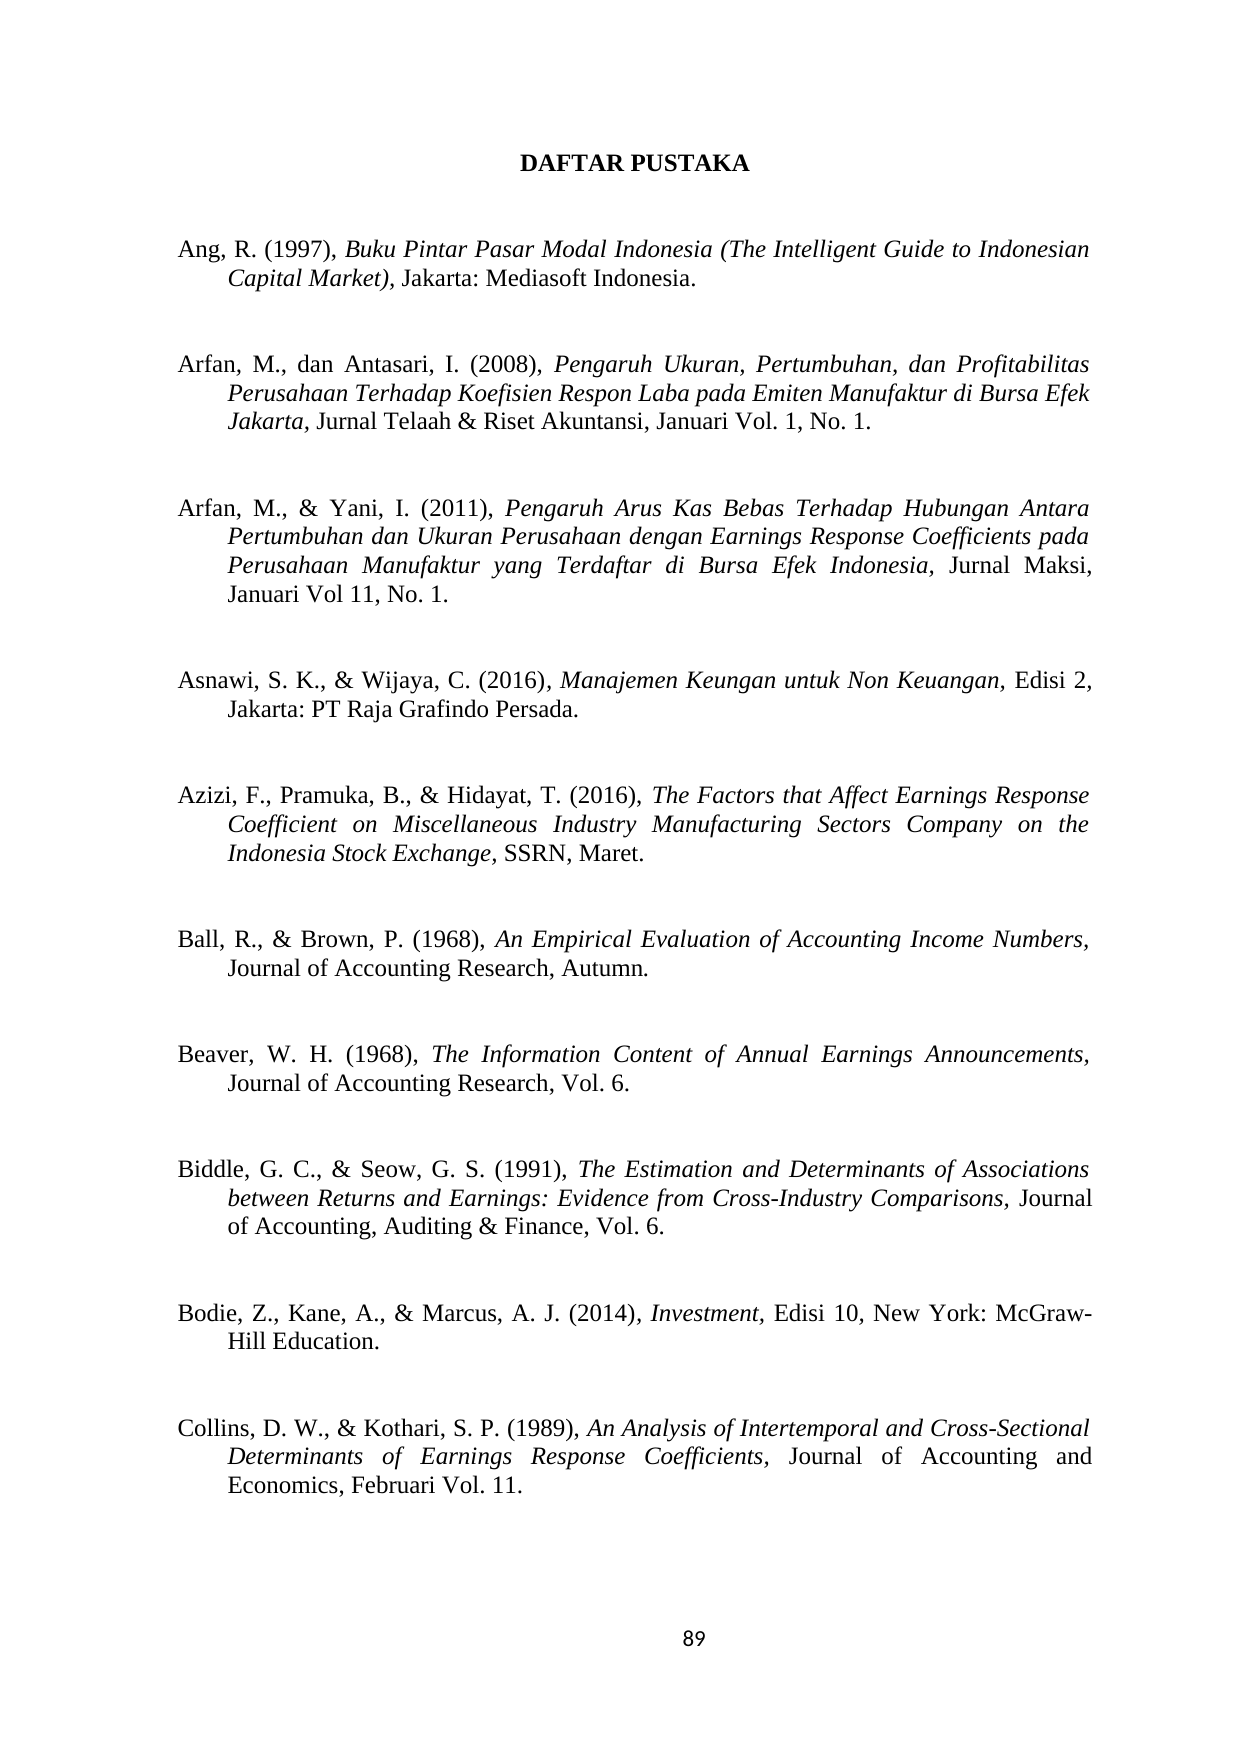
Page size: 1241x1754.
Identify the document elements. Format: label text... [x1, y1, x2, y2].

text Beaver, W. H. (1968), The Information Content of Annual Earnings Announcements, Journal of Accounting Research, Vol. 6. [177, 1039, 1092, 1096]
text Asnawi, S. K., & Wijaya, C. (2016), Manajemen Keungan untuk Non Keuangan, Edisi 2, Jakarta: PT Raja Grafindo Persada. [177, 665, 1092, 723]
text Ang, R. (1997), Buku Pintar Pasar Modal Indonesia (The Intelligent Guide to Indonesian Capital Market), Jakarta: Mediasoft Indonesia. [177, 234, 1092, 291]
text Biddle, G. C., & Seow, G. S. (1991), The Estimation and Determinants of Associations between Returns and Earnings: Evidence from Cross-Industry Comparisons, Journal of Accounting, Auditing & Finance, Vol. 6. [177, 1154, 1092, 1240]
text Azizi, F., Pramuka, B., & Hidayat, T. (2016), The Factors that Affect Earnings Response Coefficient on Miscellaneous Industry Manufacturing Sectors Company on the Indonesia Stock Exchange, SSRN, Maret. [177, 780, 1092, 866]
text Ball, R., & Brown, P. (1968), An Empirical Evaluation of Accounting Income Numbers, Journal of Accounting Research, Autumn. [177, 924, 1092, 981]
text Collins, D. W., & Kothari, S. P. (1989), An Analysis of Intertemporal and Cross-Sectional Determinants of Earnings Response Coefficients, Journal of Accounting and Economics, Februari Vol. 11. [177, 1413, 1092, 1499]
subtitle DAFTAR PUSTAKA [177, 148, 1092, 176]
text Arfan, M., dan Antasari, I. (2008), Pengaruh Ukuran, Pertumbuhan, dan Profitabilitas Perusahaan Terhadap Koefisien Respon Laba pada Emiten Manufaktur di Bursa Efek Jakarta, Jurnal Telaah & Riset Akuntansi, Januari Vol. 1, No. 1. [177, 349, 1092, 435]
text Bodie, Z., Kane, A., & Marcus, A. J. (2014), Investment, Edisi 10, New York: McGraw-Hill Education. [177, 1298, 1092, 1355]
text Arfan, M., & Yani, I. (2011), Pengaruh Arus Kas Bebas Terhadap Hubungan Antara Pertumbuhan dan Ukuran Perusahaan dengan Earnings Response Coefficients pada Perusahaan Manufaktur yang Terdaftar di Bursa Efek Indonesia, Jurnal Maksi, Januari Vol 11, No. 1. [177, 493, 1092, 608]
